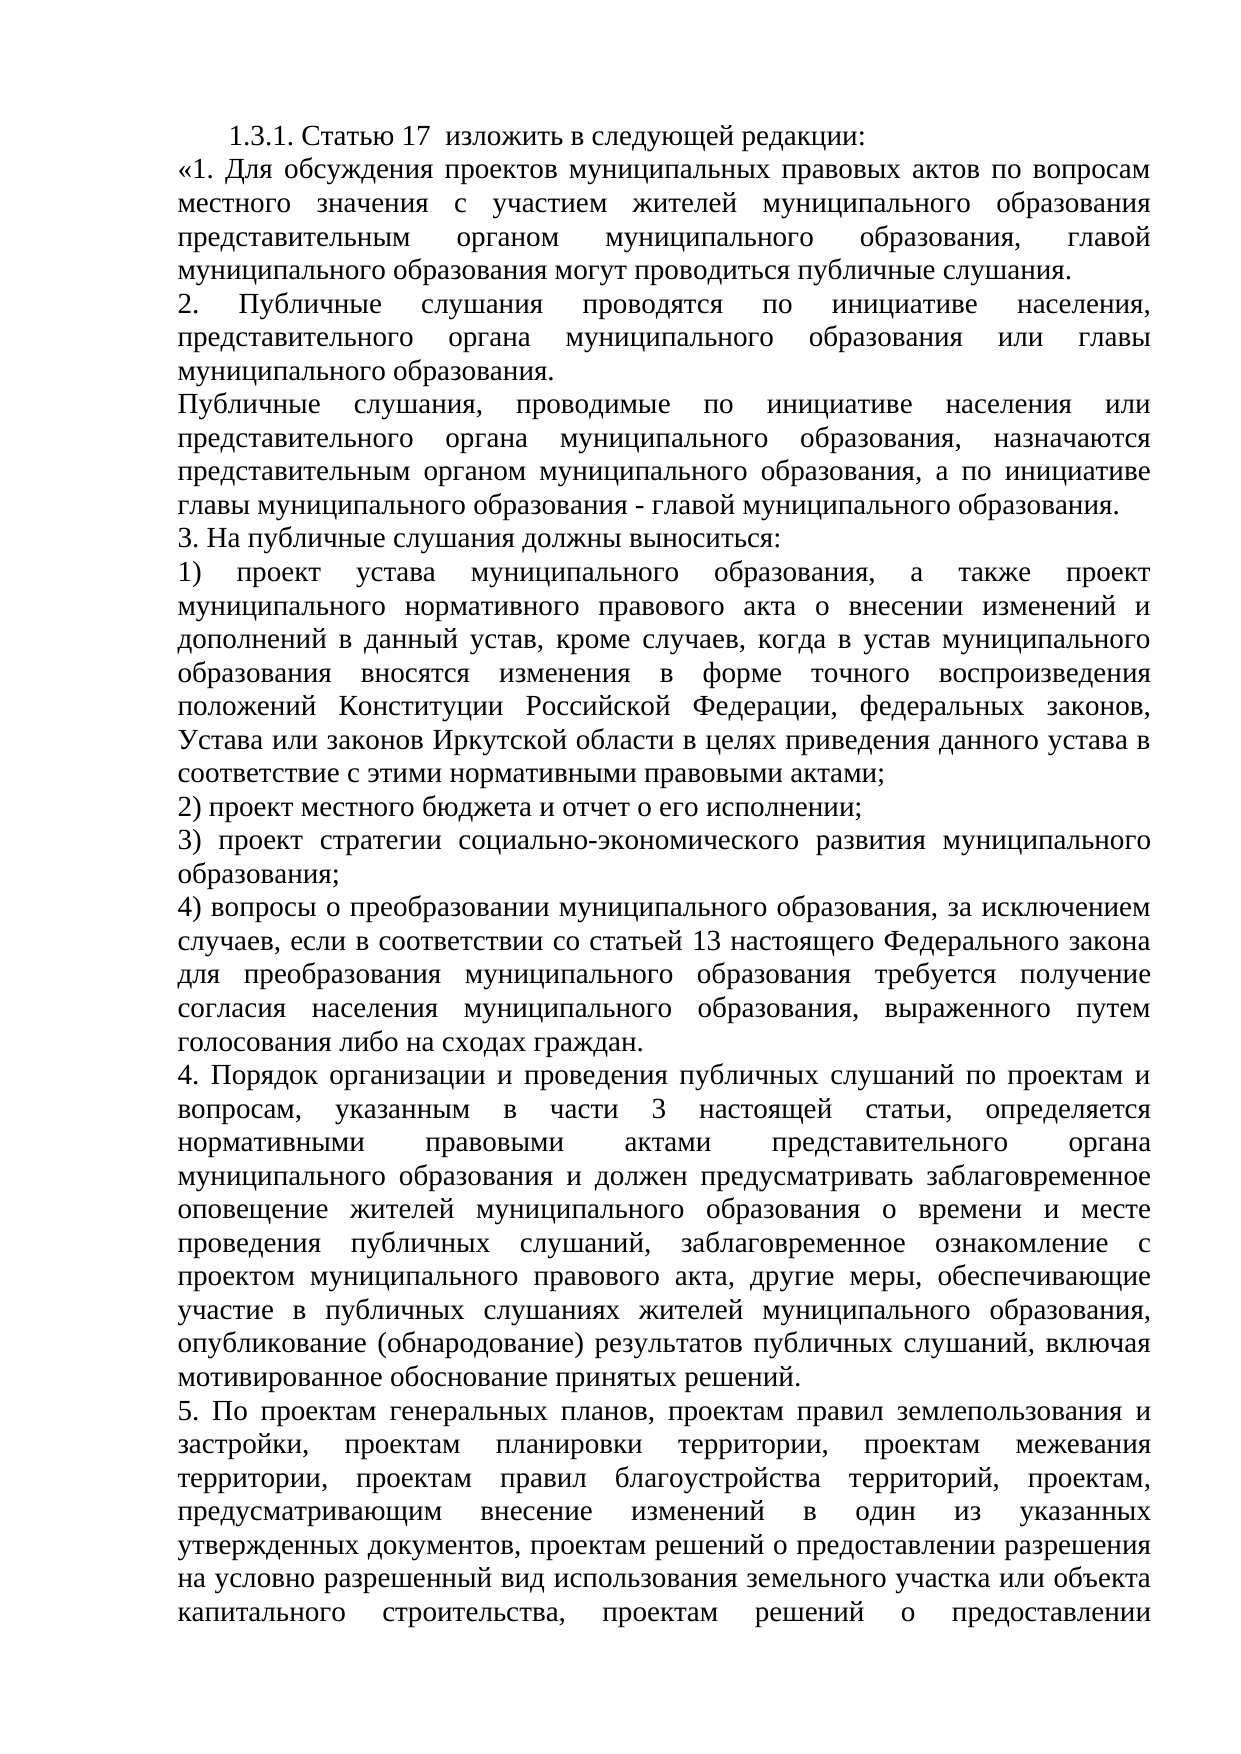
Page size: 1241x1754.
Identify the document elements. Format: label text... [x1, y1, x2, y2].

text 4. Порядок организации и проведения публичных слушаний по проектам и вопросам, указанным в части 3 настоящей статьи, определяется нормативными правовыми актами представительного органа муниципального образования и должен предусматривать заблаговременное оповещение жителей муниципального образования о времени и месте проведения публичных слушаний, заблаговременное ознакомление с проектом муниципального правового акта, другие меры, обеспечивающие участие в публичных слушаниях жителей муниципального образования, опубликование (обнародование) результатов публичных слушаний, включая мотивированное обоснование принятых решений. [177, 1057, 1152, 1393]
text 2) проект местного бюджета и отчет о его исполнении; [177, 789, 1152, 822]
text Публичные слушания, проводимые по инициативе населения или представительного органа муниципального образования, назначаются представительным органом муниципального образования, а по инициативе главы муниципального образования - главой муниципального образования. [177, 386, 1152, 521]
text 2. Публичные слушания проводятся по инициативе населения, представительного органа муниципального образования или главы муниципального образования. [177, 286, 1152, 386]
text 4) вопросы о преобразовании муниципального образования, за исключением случаев, если в соответствии со статьей 13 настоящего Федерального закона для преобразования муниципального образования требуется получение согласия населения муниципального образования, выраженного путем голосования либо на сходах граждан. [177, 889, 1152, 1057]
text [177, 1393, 1152, 1627]
text 3. На публичные слушания должны выноситься: [177, 521, 1152, 554]
text 1) проект устава муниципального образования, а также проект муниципального нормативного правового акта о внесении изменений и дополнений в данный устав, кроме случаев, когда в устав муниципального образования вносятся изменения в форме точного воспроизведения положений Конституции Российской Федерации, федеральных законов, Устава или законов Иркутской области в целях приведения данного устава в соответствие с этими нормативными правовыми актами; [177, 554, 1152, 789]
text 1.3.1. Статью 17 изложить в следующей редакции: [177, 118, 1152, 152]
text 3) проект стратегии социально-экономического развития муниципального образования; [177, 822, 1152, 889]
text «1. Для обсуждения проектов муниципальных правовых актов по вопросам местного значения с участием жителей муниципального образования представительным органом муниципального образования, главой муниципального образования могут проводиться публичные слушания. [177, 152, 1152, 286]
